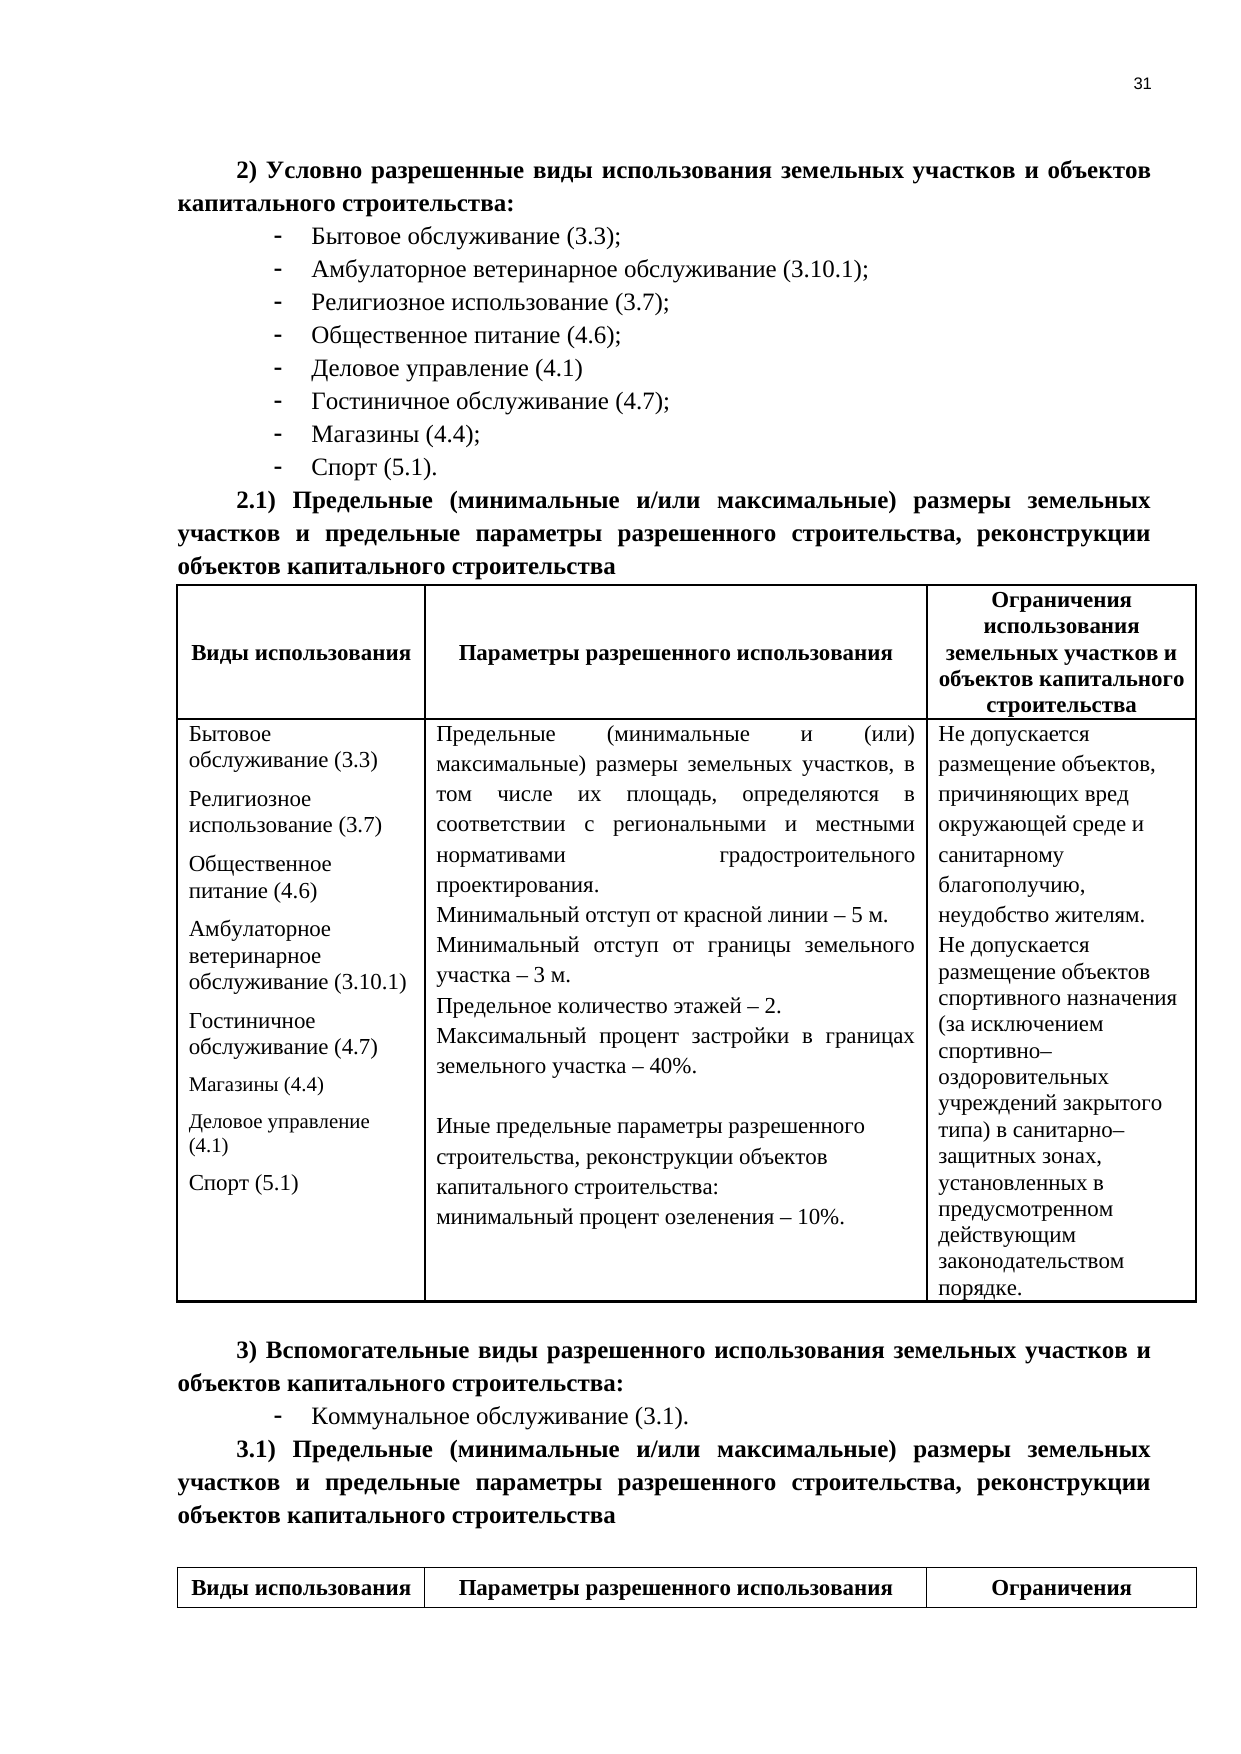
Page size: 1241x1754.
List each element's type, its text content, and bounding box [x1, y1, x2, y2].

list Бытовое обслуживание (3.3); [274, 221, 1152, 249]
text 2) Условно разрешенные виды использования земельных участков и объектов капитального строительства: [177, 155, 1152, 216]
table_cell Предельные (минимальные и (или) максимальные) размеры земельных участков, в том числе их площадь, определяются в соответствии с региональными и местными нормативами градостроительного проектирования. Минимальный отступ от красной линии – 5 м. Минимальный отступ от границы земельного участка – 3 м. Предельное количество этажей – 2. Максимальный процент застройки в границах земельного участка – 40%. Иные предельные параметры разрешенного строительства, реконструкции объектов капитального строительства: минимальный процент озеленения – 10%. [426, 720, 926, 1300]
text 2.1) Предельные (минимальные и/или максимальные) размеры земельных участков и предельные параметры разрешенного строительства, реконструкции объектов капитального строительства [177, 485, 1152, 580]
list Амбулаторное ветеринарное обслуживание (3.10.1); [274, 254, 1152, 282]
table_cell Не допускается размещение объектов, причиняющих вред окружающей среде и санитарному благополучию, неудобство жителям. Не допускается размещение объектов спортивного назначения (за исключением спортивно–оздоровительных учреждений закрытого типа) в санитарно–защитных зонах, установленных в предусмотренном действующим законодательством порядке. [928, 720, 1195, 1300]
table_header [927, 1568, 1196, 1607]
table_header Ограничения использования земельных участков и объектов капитального строительства [928, 586, 1195, 718]
table_cell Бытовое обслуживание (3.3) Религиозное использование (3.7) Общественное питание (4.6) Амбулаторное ветеринарное обслуживание (3.10.1) Гостиничное обслуживание (4.7) Магазины (4.4) Деловое управление (4.1) Спорт (5.1) [178, 720, 424, 1300]
table_header Виды использования [178, 1568, 424, 1607]
list Общественное питание (4.6); [274, 320, 1152, 348]
table_header Виды использования [178, 586, 424, 718]
list Гостиничное обслуживание (4.7); [274, 386, 1152, 414]
text 3.1) Предельные (минимальные и/или максимальные) размеры земельных участков и предельные параметры разрешенного строительства, реконструкции объектов капитального строительства [177, 1434, 1152, 1529]
list Магазины (4.4); [274, 419, 1152, 448]
table_header Параметры разрешенного использования [426, 586, 926, 718]
list Коммунальное обслуживание (3.1). [274, 1401, 1152, 1430]
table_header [425, 1568, 926, 1607]
list Спорт (5.1). [274, 452, 1152, 481]
text 3) Вспомогательные виды разрешенного использования земельных участков и объектов капитального строительства: [177, 1335, 1152, 1397]
list Деловое управление (4.1) [274, 353, 1152, 382]
list Религиозное использование (3.7); [274, 287, 1152, 316]
